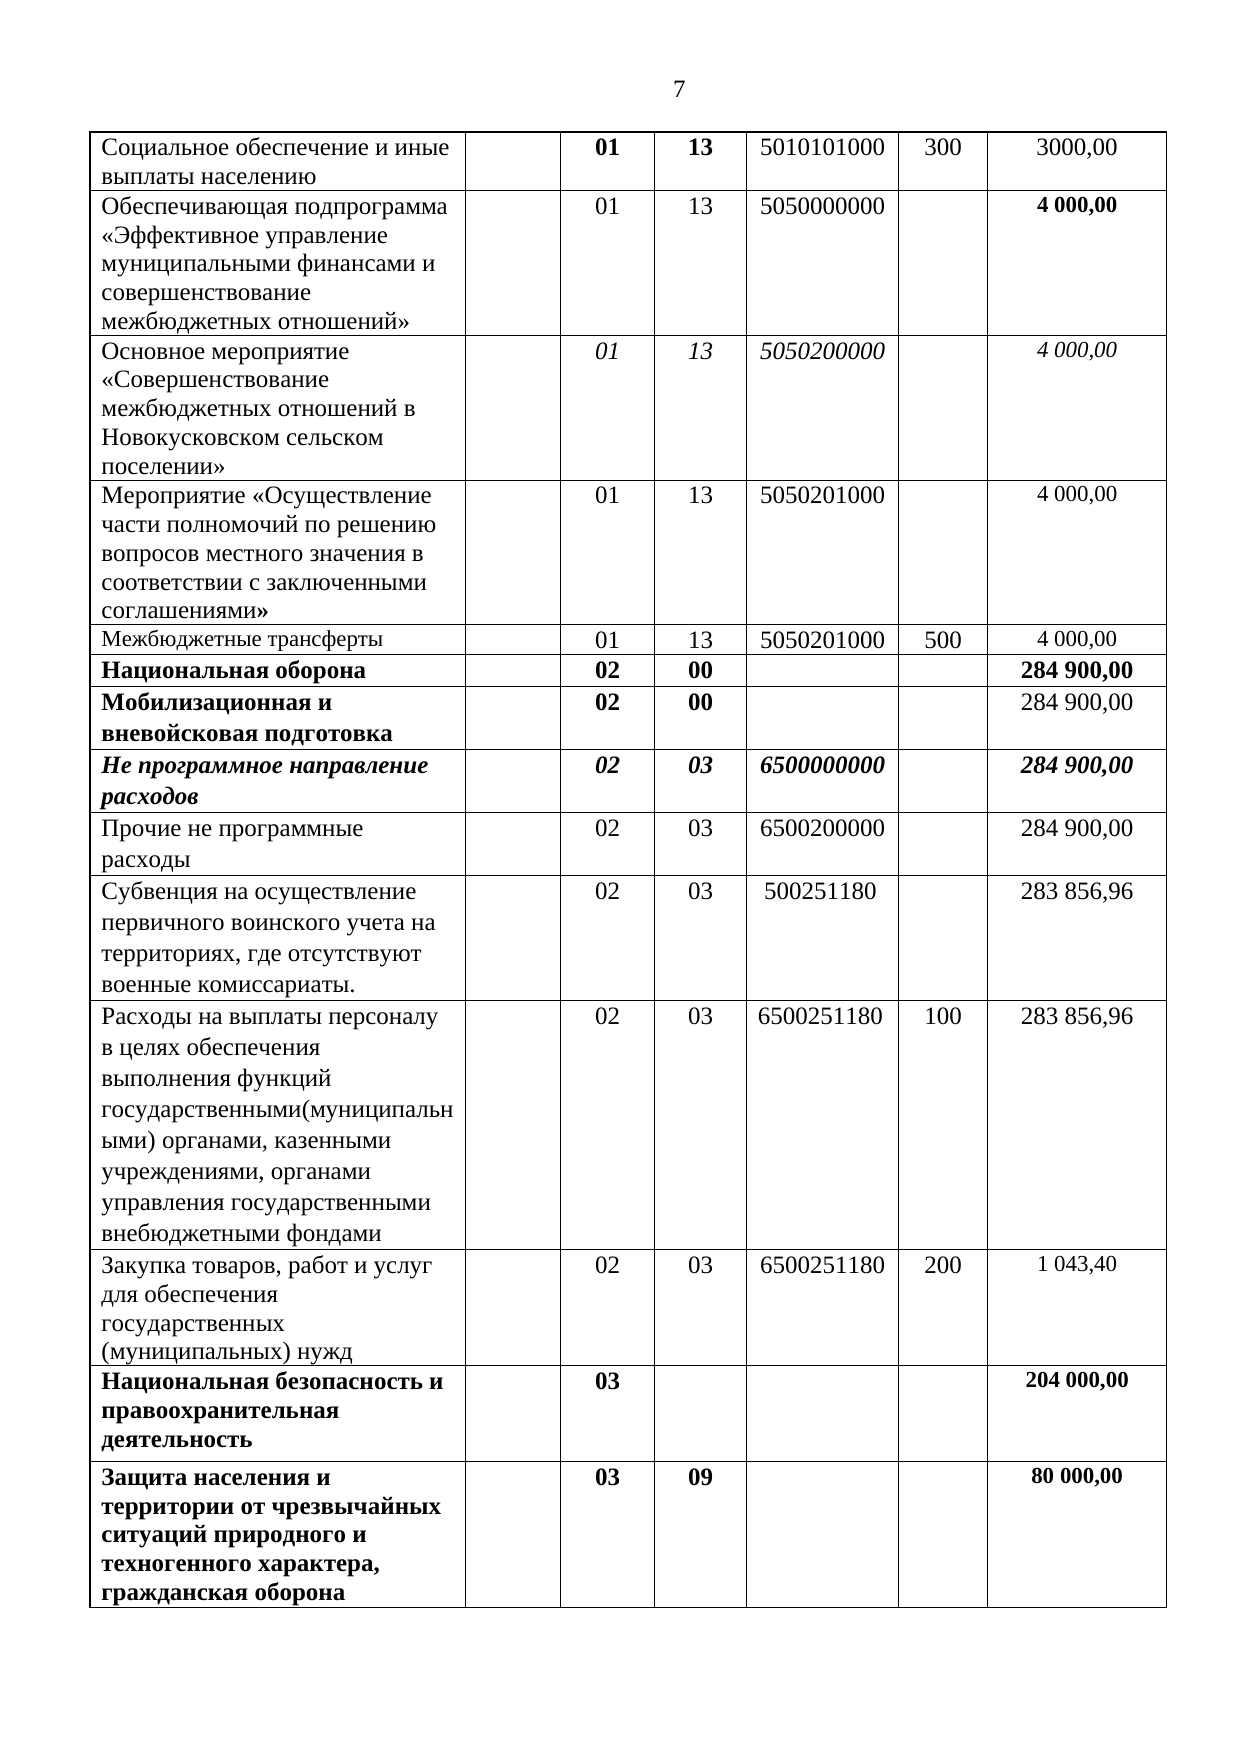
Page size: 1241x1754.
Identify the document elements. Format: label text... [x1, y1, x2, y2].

table_cell 6500000000 [747, 750, 898, 812]
table_cell 02 [561, 813, 654, 875]
table_cell Национальная оборона [91, 655, 465, 686]
table_cell 02 [561, 687, 654, 749]
table_cell 283 856,96 [988, 1001, 1166, 1249]
table_cell 5050000000 [747, 191, 898, 335]
table_cell [466, 1462, 560, 1607]
table_cell 6500251180 [747, 1250, 898, 1365]
table_cell Расходы на выплаты персоналу в целях обеспечения выполнения функций государственными(муниципальными) органами, казенными учреждениями, органами управления государственными внебюджетными фондами [91, 1001, 465, 1249]
table_cell Закупка товаров, работ и услуг для обеспечения государственных (муниципальных) нужд [91, 1250, 465, 1365]
table_cell 5050201000 [747, 625, 898, 654]
table_cell Межбюджетные трансферты [91, 625, 465, 654]
table_cell 5010101000 [747, 133, 898, 190]
table_cell Социальное обеспечение и иные выплаты населению [91, 133, 465, 190]
table_cell [466, 655, 560, 686]
table_cell 4 000,00 [988, 336, 1166, 479]
table_cell 03 [655, 876, 746, 1000]
table_cell [747, 687, 898, 749]
table_cell 5050201000 [747, 481, 898, 624]
table_cell [466, 1366, 560, 1461]
table_cell 5050200000 [747, 336, 898, 479]
table_cell Не программное направление расходов [91, 750, 465, 812]
table_cell 03 [655, 1250, 746, 1365]
table_cell Мероприятие «Осуществление части полномочий по решению вопросов местного значения в соответствии с заключенными соглашениями» [91, 481, 465, 624]
table_cell Субвенция на осуществление первичного воинского учета на территориях, где отсутствуют военные комиссариаты. [91, 876, 465, 1000]
table_cell [466, 336, 560, 479]
table_cell [899, 1366, 987, 1461]
table_cell 03 [561, 1462, 654, 1607]
table_cell 4 000,00 [988, 625, 1166, 654]
table_cell 01 [561, 191, 654, 335]
table_cell 13 [655, 336, 746, 479]
table_cell 200 [899, 1250, 987, 1365]
table_cell [899, 750, 987, 812]
table_cell 500 [899, 625, 987, 654]
table_cell 03 [655, 750, 746, 812]
table_cell [899, 481, 987, 624]
table_cell 02 [561, 1001, 654, 1249]
table_cell [466, 750, 560, 812]
table_cell 03 [561, 1366, 654, 1461]
table_cell 02 [561, 750, 654, 812]
table_cell 283 856,96 [988, 876, 1166, 1000]
table_cell 284 900,00 [988, 655, 1166, 686]
table_cell Защита населения и территории от чрезвычайных ситуаций природного и техногенного характера, гражданская оборона [91, 1462, 465, 1607]
table_cell [747, 1366, 898, 1461]
table_cell 09 [655, 1462, 746, 1607]
table_cell 01 [561, 336, 654, 479]
table_cell 4 000,00 [988, 481, 1166, 624]
table_cell [899, 336, 987, 479]
table_cell 300 [899, 133, 987, 190]
table_cell 13 [655, 481, 746, 624]
table_cell 00 [655, 687, 746, 749]
table_cell 13 [655, 191, 746, 335]
table_cell [466, 876, 560, 1000]
table_cell [899, 655, 987, 686]
table_cell 1 043,40 [988, 1250, 1166, 1365]
table_cell [899, 1462, 987, 1607]
table_cell Основное мероприятие «Совершенствование межбюджетных отношений в Новокусковском сельском поселении» [91, 336, 465, 479]
table_cell 80 000,00 [988, 1462, 1166, 1607]
table_cell [466, 191, 560, 335]
table_cell [466, 813, 560, 875]
table_cell 13 [655, 625, 746, 654]
table_cell Мобилизационная и вневойсковая подготовка [91, 687, 465, 749]
table_cell 500251180 [747, 876, 898, 1000]
table_cell 204 000,00 [988, 1366, 1166, 1461]
table_cell [466, 1001, 560, 1249]
table_cell [899, 687, 987, 749]
table_cell [466, 625, 560, 654]
table_cell 00 [655, 655, 746, 686]
table_cell 284 900,00 [988, 813, 1166, 875]
table_cell 6500251180 [747, 1001, 898, 1249]
table_cell 03 [655, 1001, 746, 1249]
table_cell [655, 1366, 746, 1461]
table_cell 02 [561, 1250, 654, 1365]
table_cell 01 [561, 133, 654, 190]
table_cell [899, 813, 987, 875]
table_cell [899, 876, 987, 1000]
table_cell 284 900,00 [988, 687, 1166, 749]
table_cell [466, 687, 560, 749]
table_cell 6500200000 [747, 813, 898, 875]
table_cell [466, 481, 560, 624]
table_cell Прочие не программные расходы [91, 813, 465, 875]
table_cell Национальная безопасность и правоохранительная деятельность [91, 1366, 465, 1461]
table_cell [466, 133, 560, 190]
table_cell 13 [655, 133, 746, 190]
table_cell [747, 1462, 898, 1607]
table_cell [747, 655, 898, 686]
table_cell 100 [899, 1001, 987, 1249]
table_cell 03 [655, 813, 746, 875]
table_cell 01 [561, 481, 654, 624]
table_cell [899, 191, 987, 335]
table_cell Обеспечивающая подпрограмма «Эффективное управление муниципальными финансами и совершенствование межбюджетных отношений» [91, 191, 465, 335]
table_cell 02 [561, 655, 654, 686]
table_cell 284 900,00 [988, 750, 1166, 812]
table_cell 3000,00 [988, 133, 1166, 190]
table_cell 01 [561, 625, 654, 654]
table_cell 4 000,00 [988, 191, 1166, 335]
table_cell 02 [561, 876, 654, 1000]
table_cell [466, 1250, 560, 1365]
